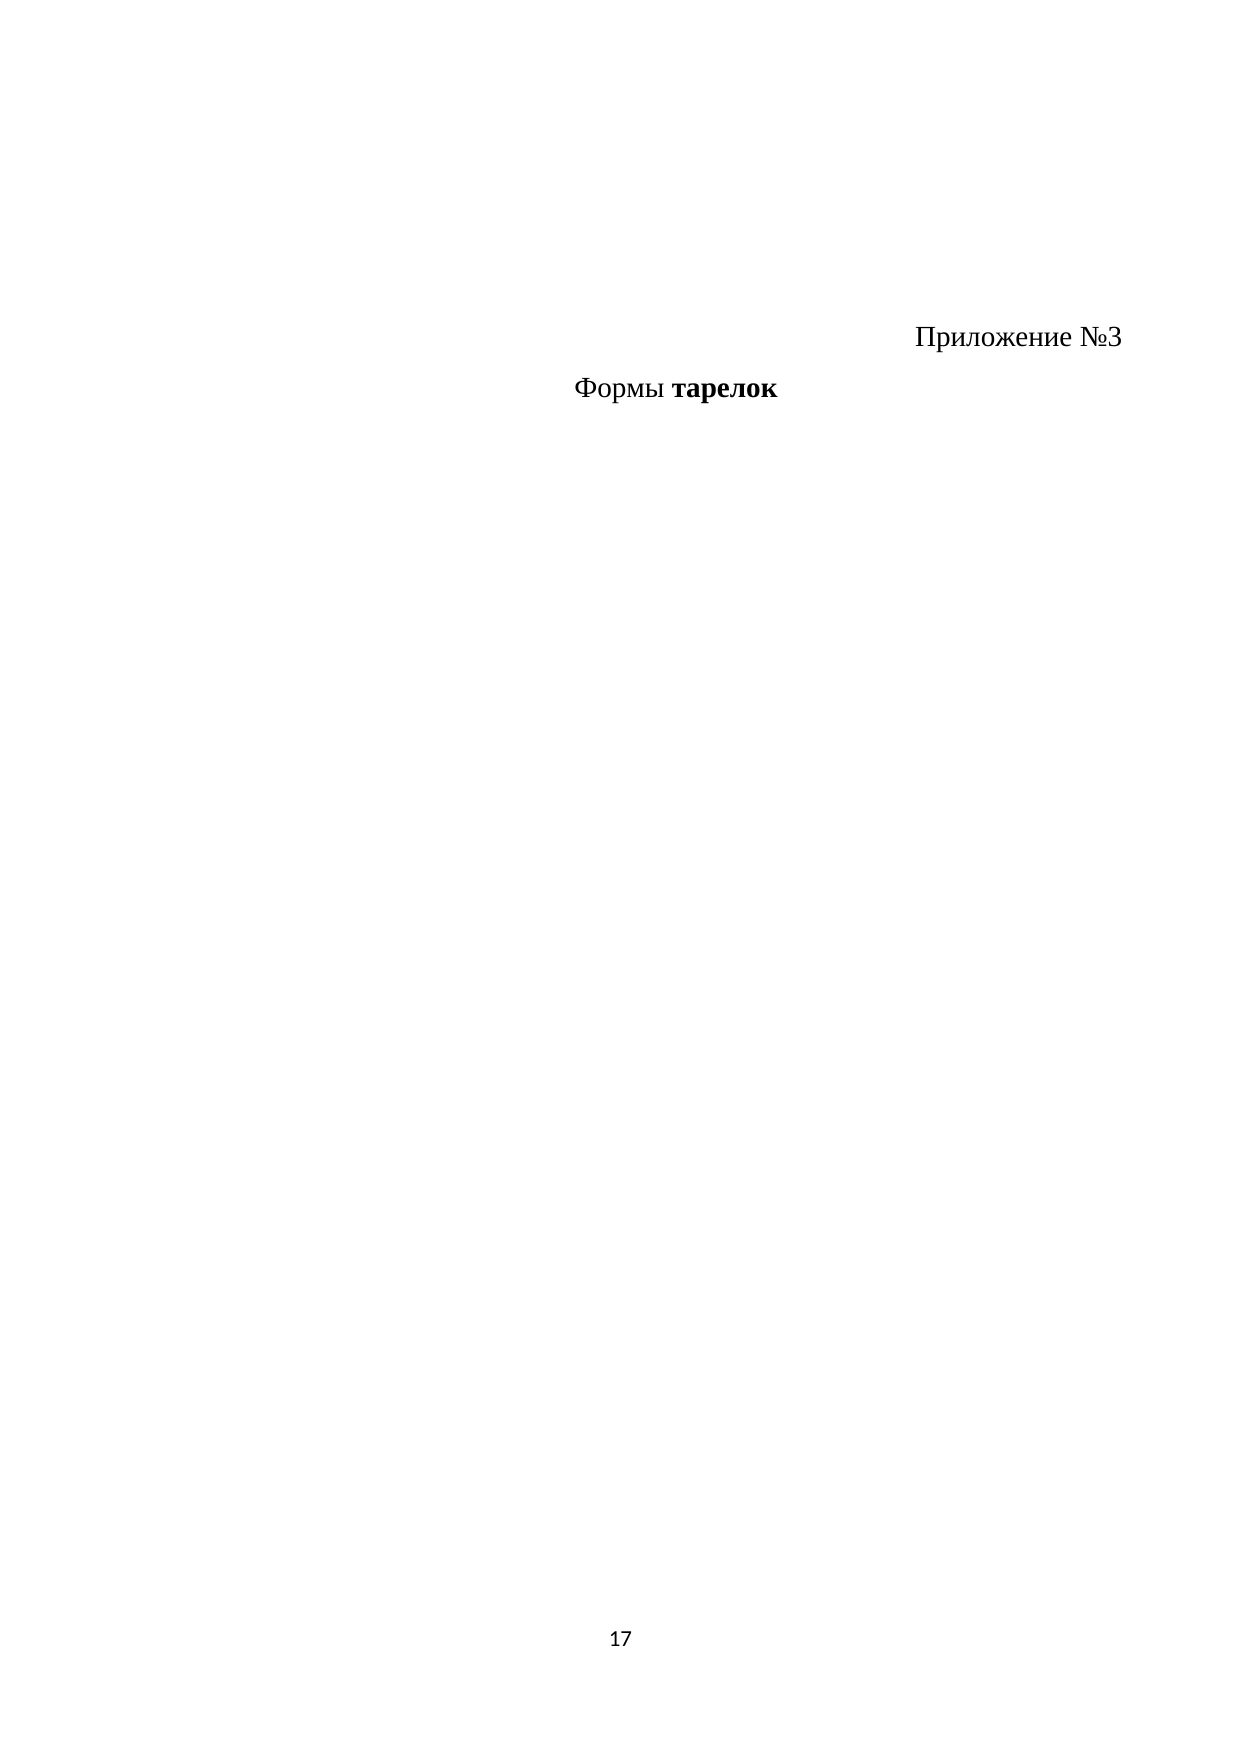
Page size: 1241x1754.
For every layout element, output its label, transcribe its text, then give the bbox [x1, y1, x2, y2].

text Формы тарелок [156, 370, 1122, 403]
text Приложение №3 [156, 319, 1122, 353]
